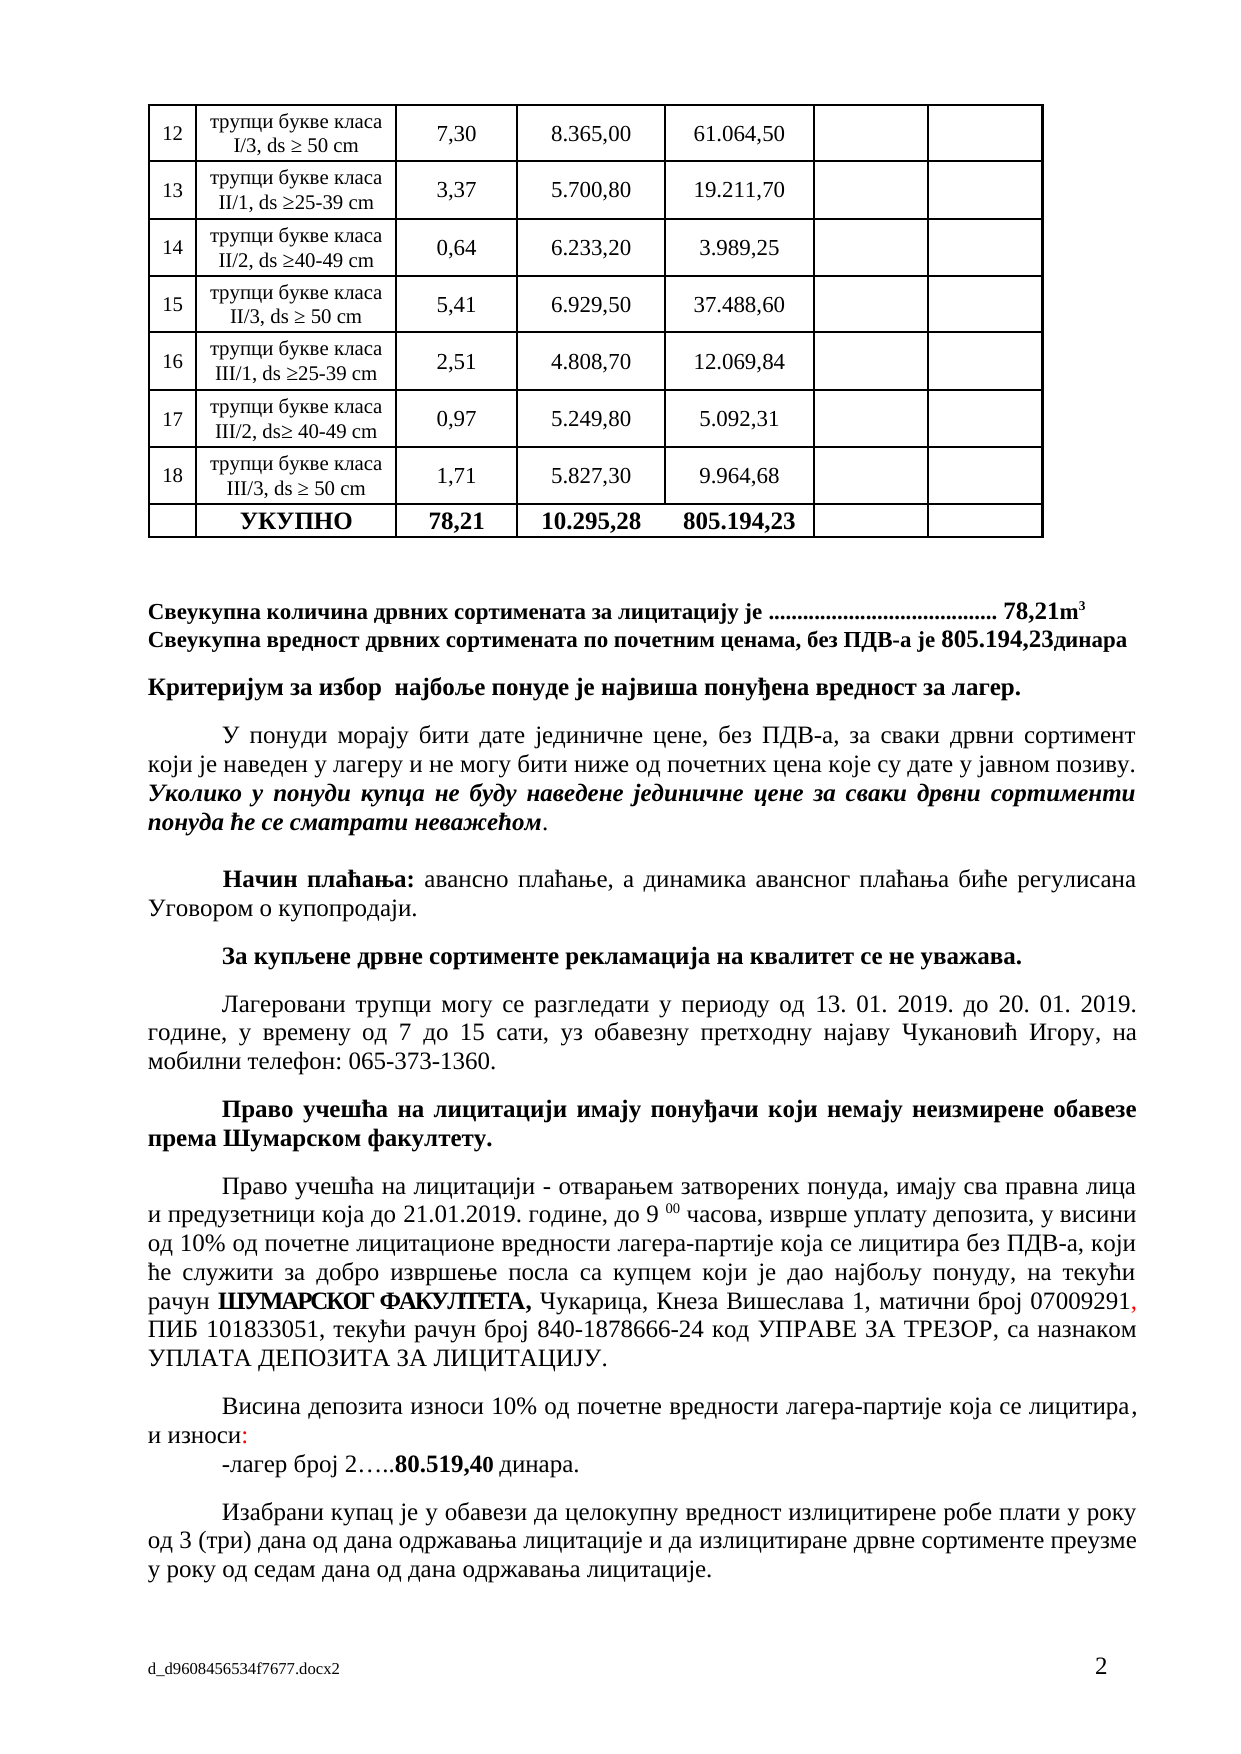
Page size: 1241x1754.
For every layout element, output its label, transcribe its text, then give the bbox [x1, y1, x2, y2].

table_cell УКУПНО [197, 505, 395, 536]
table_cell [929, 333, 1041, 389]
table_cell [929, 448, 1041, 502]
table_cell 1,71 [397, 448, 516, 502]
table_cell [815, 505, 927, 536]
table_cell 805.194,23 [665, 505, 813, 536]
table_cell 5.249,80 [518, 391, 664, 446]
text Свеукупна вредност дрвних сортименaта по почетним ценама, без ПДВ-а је 805.194,23динара [148, 624, 1137, 653]
table_cell 5.827,30 [518, 448, 664, 502]
text Начин плаћања: авансно плаћање, а динамика авансног плаћања биће регулисана Уговором о купопродаји. [148, 864, 1137, 922]
table_cell 61.064,50 [666, 106, 813, 160]
text Висина депозита износи 10% од почетне вредности лагера-партије која се лицитира, и износи: [148, 1391, 1137, 1449]
text Право учешћа на лицитацији - отварањем затворених понуда, имају сва правна лица и предузетници која до 21.01.2019. године, до 9 00 часова, изврше уплату депозита, у висини од 10% од почетне лицитационе вредности лагера-партије која се лицитира без ПДВ-а, који ће служити за добро извршење посла са купцем који је дао најбољу понуду, на текући рачун ШУМАРСКОГ ФАКУЛТЕТА, Чукарица, Кнеза Вишеслава 1, матични број 07009291, ПИБ 101833051, текући рачун број 840-1878666-24 код УПРАВE ЗА ТРЕЗОР, са назнаком УПЛАТА ДЕПОЗИТА ЗА ЛИЦИТАЦИЈУ. [148, 1171, 1137, 1372]
table_cell 78,21 [397, 505, 516, 536]
text Право учешћа на лицитацији имају понуђачи који немају неизмирене обавезе према Шумарском факултету. [148, 1094, 1137, 1152]
table_cell трупци букве класа I/3, ds ≥ 50 cm [197, 106, 395, 160]
table_cell [815, 333, 927, 389]
table_cell трупци букве класа II/1, ds ≥25-39 cm [197, 162, 395, 217]
table_cell [815, 220, 927, 275]
text Изабрани купац је у обавези да целокупну вредност излицитирене робе плати у року од 3 (три) дана од дана одржавања лицитације и да излицитиране дрвне сортименте преузме у року од седам дана од дана одржавања лицитације. [148, 1497, 1137, 1583]
table_cell 10.295,28 [518, 505, 665, 536]
table_cell 3,37 [397, 162, 516, 217]
table_cell [929, 391, 1041, 446]
table_cell 5,41 [397, 277, 516, 331]
table_cell 14 [150, 220, 195, 275]
text Критеријум за избор најбоље понуде је највиша понуђена вредност за лагер. [148, 672, 1137, 701]
table_cell 4.808,70 [518, 333, 664, 389]
table_cell 9.964,68 [666, 448, 813, 502]
table_cell 5.092,31 [666, 391, 813, 446]
table_cell [815, 448, 927, 502]
table_cell 8.365,00 [518, 106, 664, 160]
table_cell 6.929,50 [518, 277, 664, 331]
table_cell [929, 277, 1041, 331]
table_cell трупци букве класа II/3, ds ≥ 50 cm [197, 277, 395, 331]
table_cell 12.069,84 [666, 333, 813, 389]
table_cell 7,30 [397, 106, 516, 160]
table_cell 13 [150, 162, 195, 217]
table_cell [815, 106, 927, 160]
table_cell 5.700,80 [518, 162, 664, 217]
table_cell 3.989,25 [666, 220, 813, 275]
table_cell [929, 220, 1041, 275]
table_cell 37.488,60 [666, 277, 813, 331]
table_cell [815, 277, 927, 331]
table_cell 0,97 [397, 391, 516, 446]
table_cell 6.233,20 [518, 220, 664, 275]
text За купљене дрвне сортименте рекламација на квалитет се не уважава. [148, 941, 1137, 969]
table_cell 15 [150, 277, 195, 331]
table_cell 17 [150, 391, 195, 446]
table_cell трупци букве класа III/1, ds ≥25-39 cm [197, 333, 395, 389]
table_cell [815, 391, 927, 446]
table_cell трупци букве класа III/3, ds ≥ 50 cm [197, 448, 395, 502]
text -лагер број 2…..80.519,40 динара. [148, 1449, 1107, 1477]
table_cell трупци букве класа III/2, ds≥ 40-49 cm [197, 391, 395, 446]
table_cell 2,51 [397, 333, 516, 389]
table_cell [929, 106, 1041, 160]
table_cell [815, 162, 927, 217]
text У понуди морају бити дате јединичне цене, без ПДВ-а, за сваки дрвни сортимент који је наведен у лагеру и не могу бити ниже од почетних цена које су дате у јавном позиву. Уколико у понуди купца не буду наведене јединичне цене за сваки дрвни сортименти понуда ће се сматрати неважећом. [148, 720, 1137, 835]
table_cell 19.211,70 [666, 162, 813, 217]
table_cell 18 [150, 448, 195, 502]
table_cell [929, 162, 1041, 217]
table_cell 16 [150, 333, 195, 389]
table_cell трупци букве класа II/2, ds ≥40-49 cm [197, 220, 395, 275]
table_cell [150, 505, 195, 536]
text Свеукупна количина дрвних сортимената за лицитацију је ........................................ 78,21m3 [148, 596, 1137, 624]
table_cell 12 [150, 106, 195, 160]
text Лагеровани трупци могу се разгледати у периоду од 13. 01. 2019. до 20. 01. 2019. године, у времену од 7 до 15 сати, уз обавезну претходну најаву Чукановић Игору, на мобилни телефон: 065-373-1360. [148, 989, 1137, 1075]
table_cell 0,64 [397, 220, 516, 275]
table_cell [929, 505, 1041, 536]
